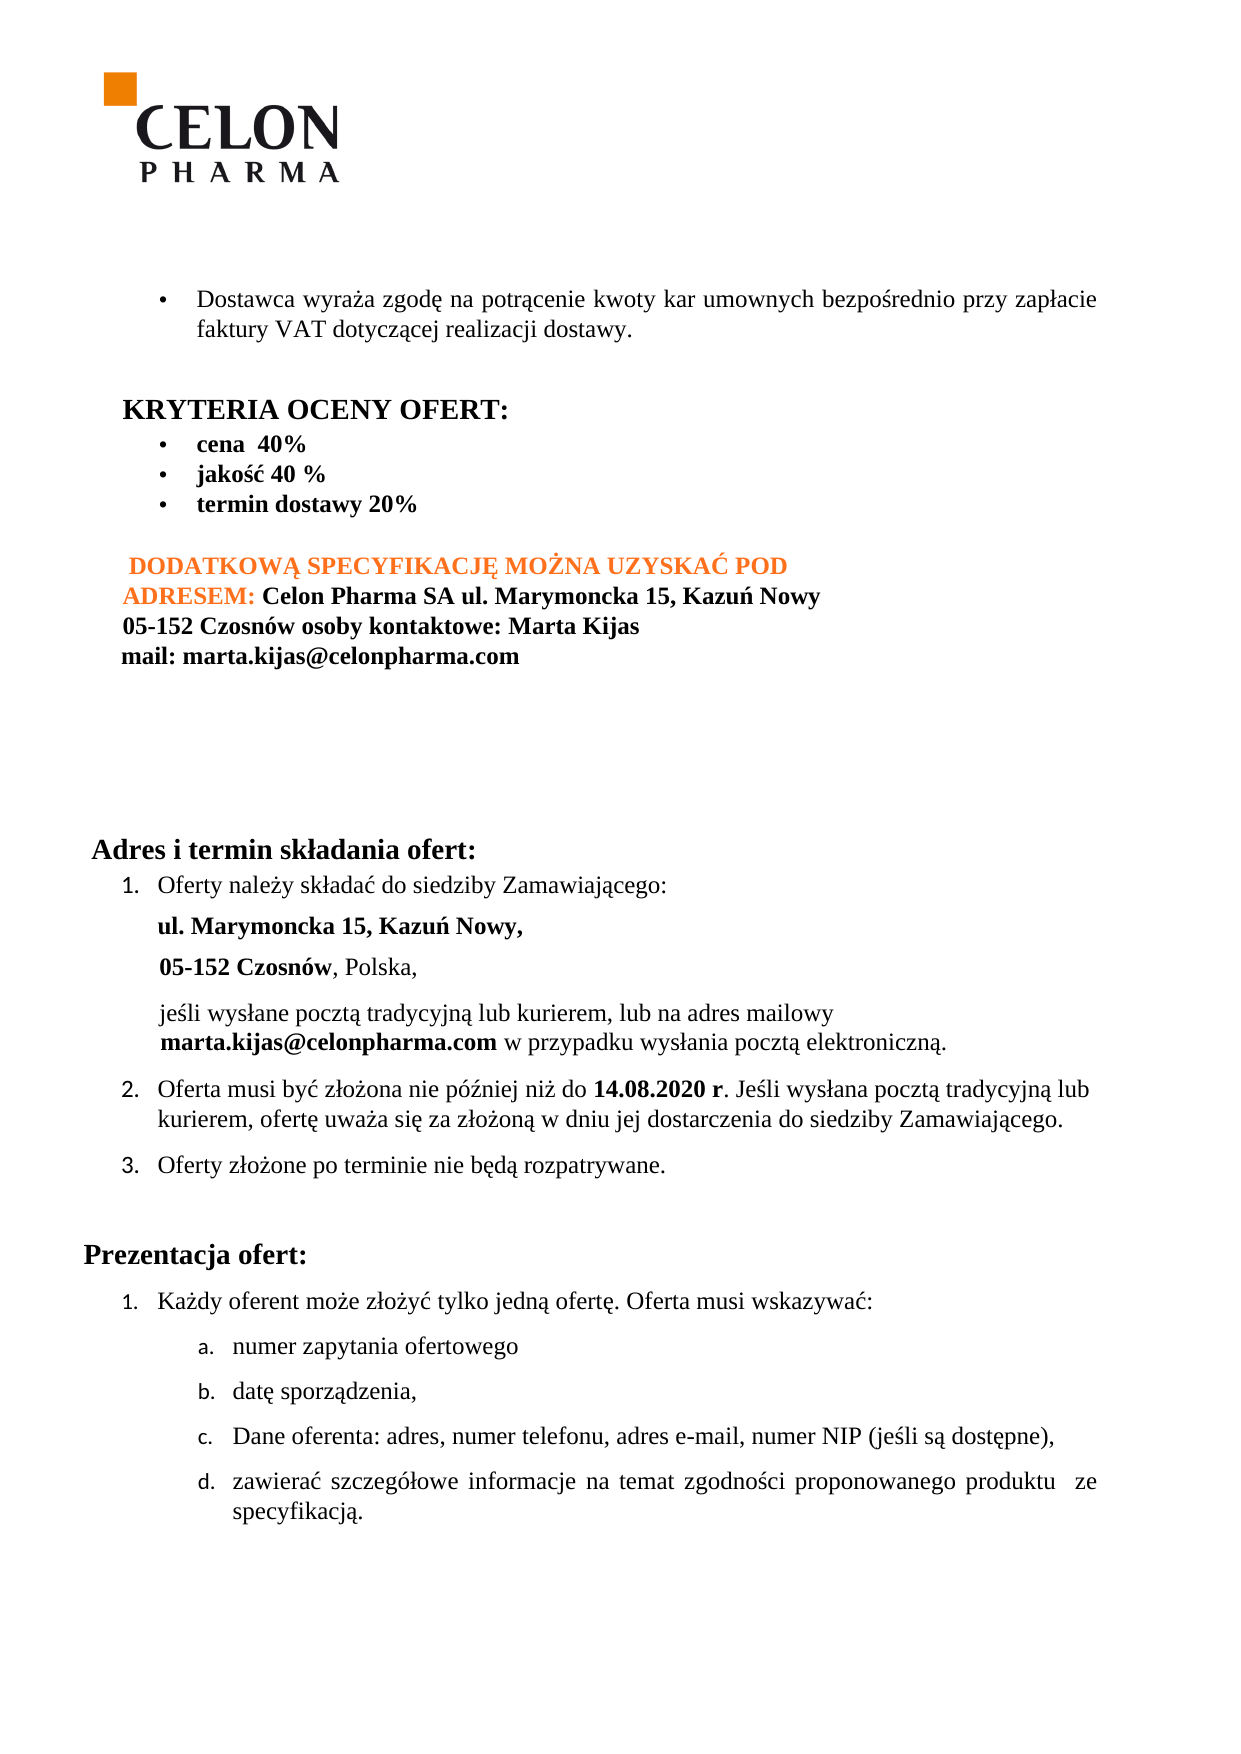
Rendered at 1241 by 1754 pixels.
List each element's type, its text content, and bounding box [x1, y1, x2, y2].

text jeśli wysłane pocztą tradycyjną lub kurierem, lub na adres mailowy marta.kijas@celonpharma.com w przypadku wysłania pocztą elektroniczną. [159, 998, 1098, 1056]
list Oferty złożone po terminie nie będą rozpatrywane. [121, 1149, 1098, 1180]
text Adres i termin składania ofert: [85, 832, 1098, 866]
text ul. Marymoncka 15, Kazuń Nowy, [157, 911, 1098, 940]
list Oferta musi być złożona nie później niż do 14.08.2020 r. Jeśli wysłana pocztą tradycyjną lub kurierem, ofertę uważa się za złożoną w dniu jej dostarczenia do siedziby Zamawiającego. [121, 1073, 1098, 1133]
list jakość 40 % [159, 459, 1098, 488]
list Dane oferenta: adres, numer telefonu, adres e-mail, numer NIP (jeśli są dostępne), [198, 1421, 1098, 1450]
list Oferty należy składać do siedziby Zamawiającego: [121, 869, 1098, 899]
list Każdy oferent może złożyć tylko jedną ofertę. Oferta musi wskazywać: [121, 1286, 1098, 1316]
list datę sporządzenia, [198, 1376, 1098, 1405]
text 05-152 Czosnów, Polska, [159, 952, 1098, 981]
text Prezentacja ofert: [83, 1237, 1098, 1271]
list cena 40% [159, 429, 1098, 457]
list numer zapytania ofertowego [198, 1331, 1098, 1360]
picture [84, 60, 385, 222]
list Dostawca wyraża zgodę na potrącenie kwoty kar umownych bezpośrednio przy zapłacie faktury VAT dotyczącej realizacji dostawy. [159, 284, 1098, 343]
text KRYTERIA OCENY OFERT: [122, 392, 1098, 426]
list termin dostawy 20% [159, 489, 1098, 518]
text DODATKOWĄ SPECYFIKACJĘ MOŻNA UZYSKAĆ POD ADRESEM: Celon Pharma SA ul. Marymoncka 15, Kazuń Nowy 05-152 Czosnów osoby kontaktowe: Marta Kijas [85, 551, 844, 639]
list zawierać szczegółowe informacje na temat zgodności proponowanego produktu ze specyfikacją. [198, 1466, 1098, 1524]
text mail: marta.kijas@celonpharma.com [121, 641, 844, 670]
